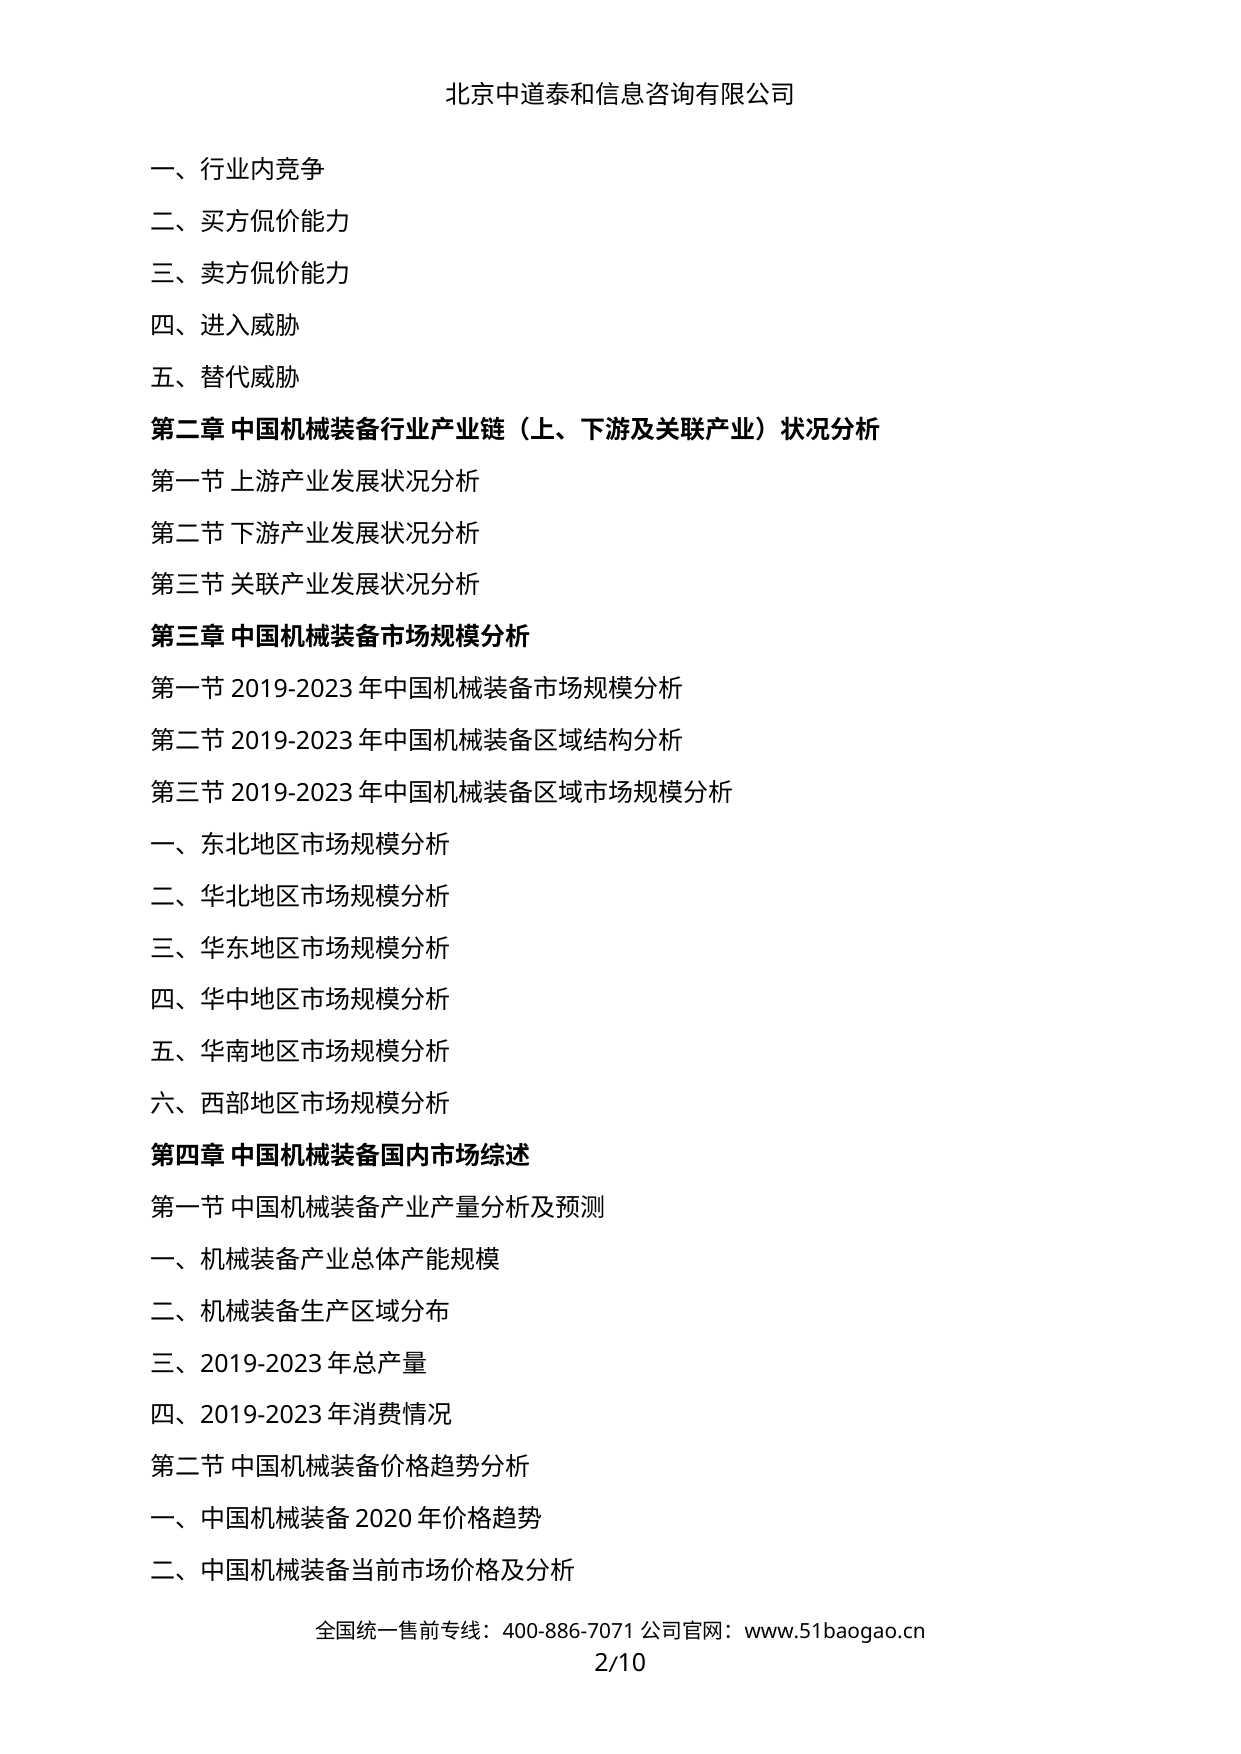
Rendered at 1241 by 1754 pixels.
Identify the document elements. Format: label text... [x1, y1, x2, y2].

text 一、机械装备产业总体产能规模 [150, 1239, 1090, 1276]
text 第二章 中国机械装备行业产业链（上、下游及关联产业）状况分析 [150, 409, 1090, 446]
text 一、中国机械装备2020年价格趋势 [150, 1499, 1090, 1535]
text 第一节 上游产业发展状况分析 [150, 461, 1090, 497]
text 四、2019-2023年消费情况 [150, 1395, 1090, 1431]
text 第二节 2019-2023年中国机械装备区域结构分析 [150, 721, 1090, 757]
text 五、华南地区市场规模分析 [150, 1032, 1090, 1068]
text 三、2019-2023年总产量 [150, 1343, 1090, 1379]
text 第一节 中国机械装备产业产量分析及预测 [150, 1187, 1090, 1224]
text 五、替代威胁 [150, 357, 1090, 394]
text 第二节 中国机械装备价格趋势分析 [150, 1447, 1090, 1483]
text 一、行业内竞争 [150, 150, 1090, 186]
text 第三节 关联产业发展状况分析 [150, 565, 1090, 601]
text 第二节 下游产业发展状况分析 [150, 513, 1090, 549]
text 三、华东地区市场规模分析 [150, 928, 1090, 964]
text 二、机械装备生产区域分布 [150, 1291, 1090, 1327]
text 第三节 2019-2023年中国机械装备区域市场规模分析 [150, 772, 1090, 809]
text 第三章 中国机械装备市场规模分析 [150, 617, 1090, 653]
text 三、卖方侃价能力 [150, 254, 1090, 290]
text 二、华北地区市场规模分析 [150, 876, 1090, 912]
text 四、进入威胁 [150, 306, 1090, 342]
text 二、中国机械装备当前市场价格及分析 [150, 1551, 1090, 1587]
text 二、买方侃价能力 [150, 202, 1090, 238]
text 第四章 中国机械装备国内市场综述 [150, 1136, 1090, 1172]
text 六、西部地区市场规模分析 [150, 1084, 1090, 1120]
text 第一节 2019-2023年中国机械装备市场规模分析 [150, 669, 1090, 705]
text 一、东北地区市场规模分析 [150, 824, 1090, 861]
text 四、华中地区市场规模分析 [150, 980, 1090, 1016]
